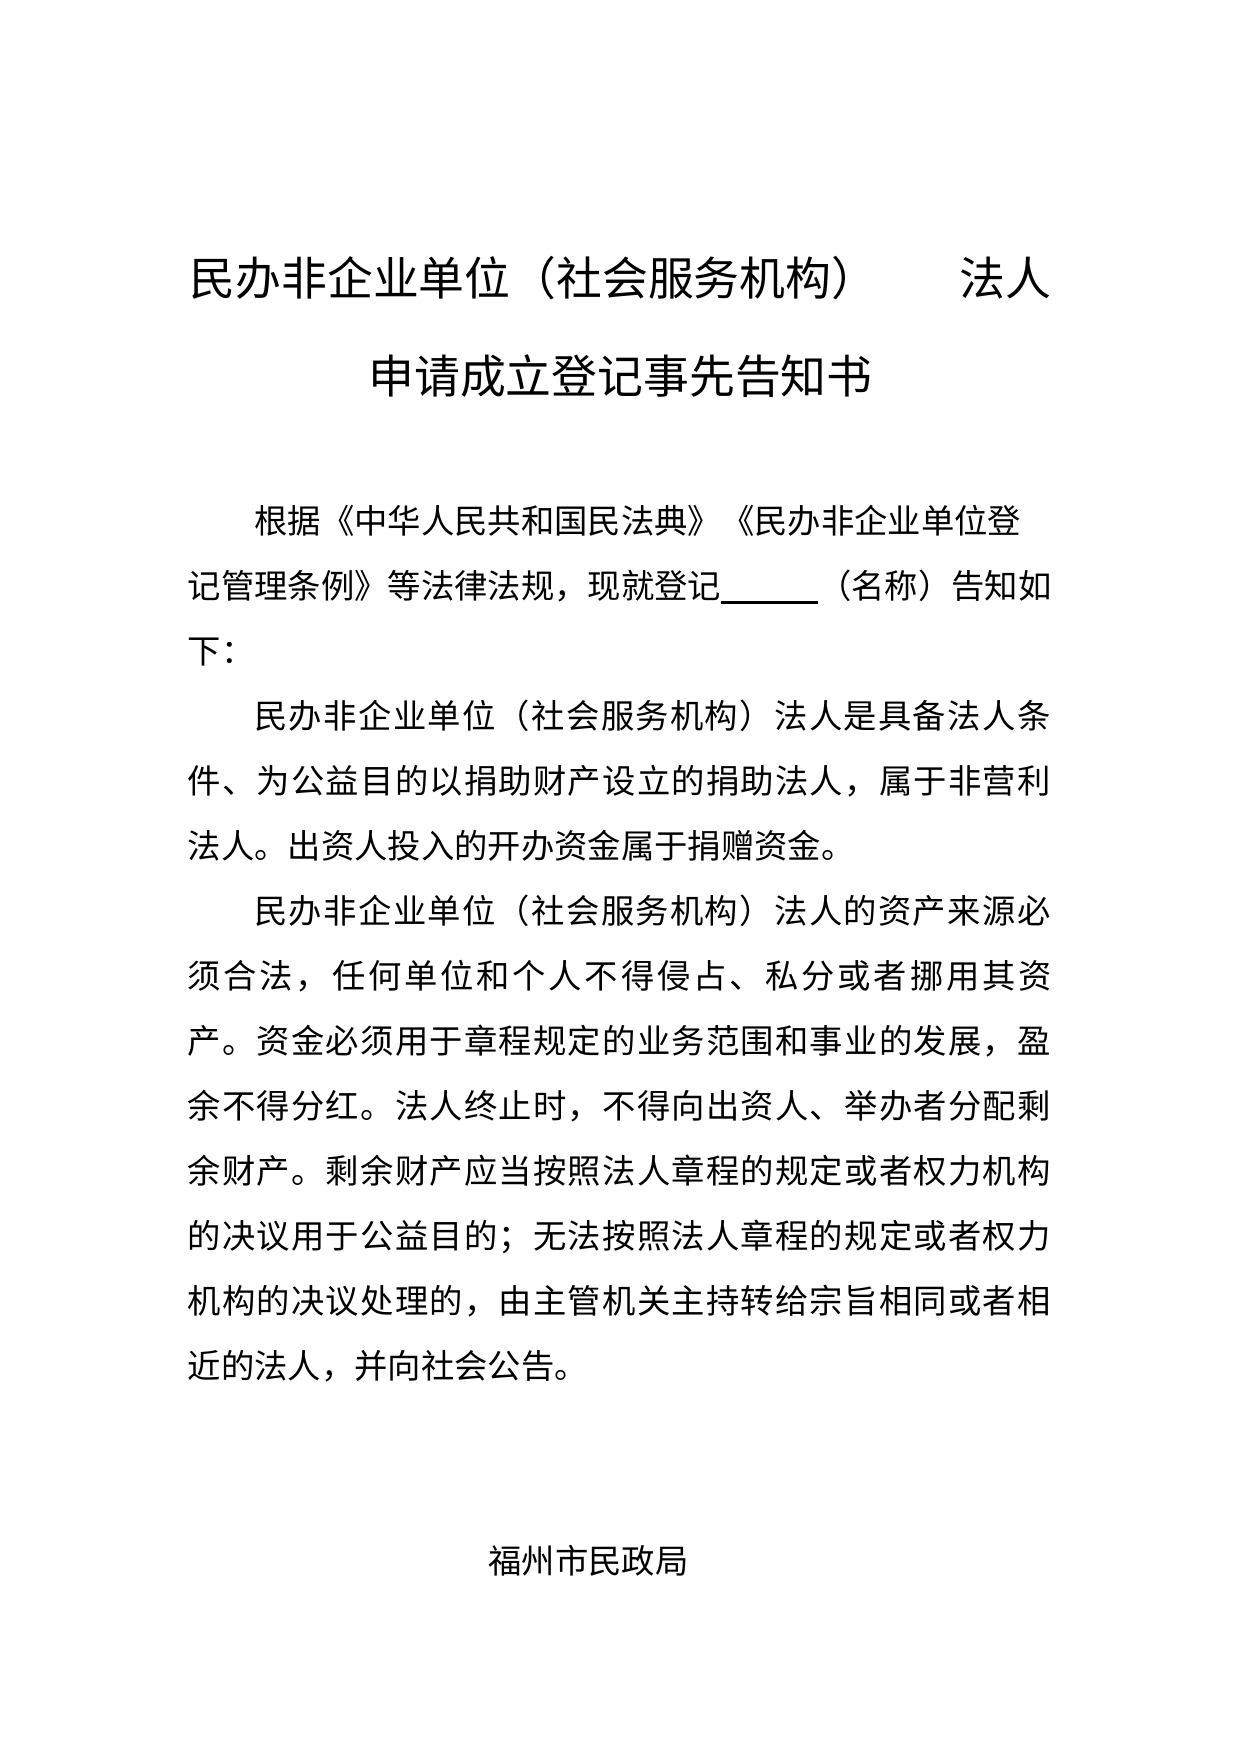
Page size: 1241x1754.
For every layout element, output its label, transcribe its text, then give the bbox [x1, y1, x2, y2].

text 民办非企业单位（社会服务机构）法人是具备法人条件、为公益目的以捐助财产设立的捐助法人，属于非营利法人。出资人投入的开办资金属于捐赠资金。 [187, 682, 1053, 877]
text 民办非企业单位（社会服务机构）法人的资产来源必须合法，任何单位和个人不得侵占、私分或者挪用其资产。资金必须用于章程规定的业务范围和事业的发展，盈余不得分红。法人终止时，不得向出资人、举办者分配剩余财产。剩余财产应当按照法人章程的规定或者权力机构的决议用于公益目的；无法按照法人章程的规定或者权力机构的决议处理的，由主管机关主持转给宗旨相同或者相近的法人，并向社会公告。 [187, 877, 1053, 1397]
text 根据《中华人民共和国民法典》《民办非企业单位登记管理条例》等法律法规，现就登记 （名称）告知如下： [187, 487, 1053, 682]
text 福州市民政局 [187, 1527, 1053, 1592]
text 民办非企业单位（社会服务机构） 法人申请成立登记事先告知书 [187, 227, 1053, 422]
